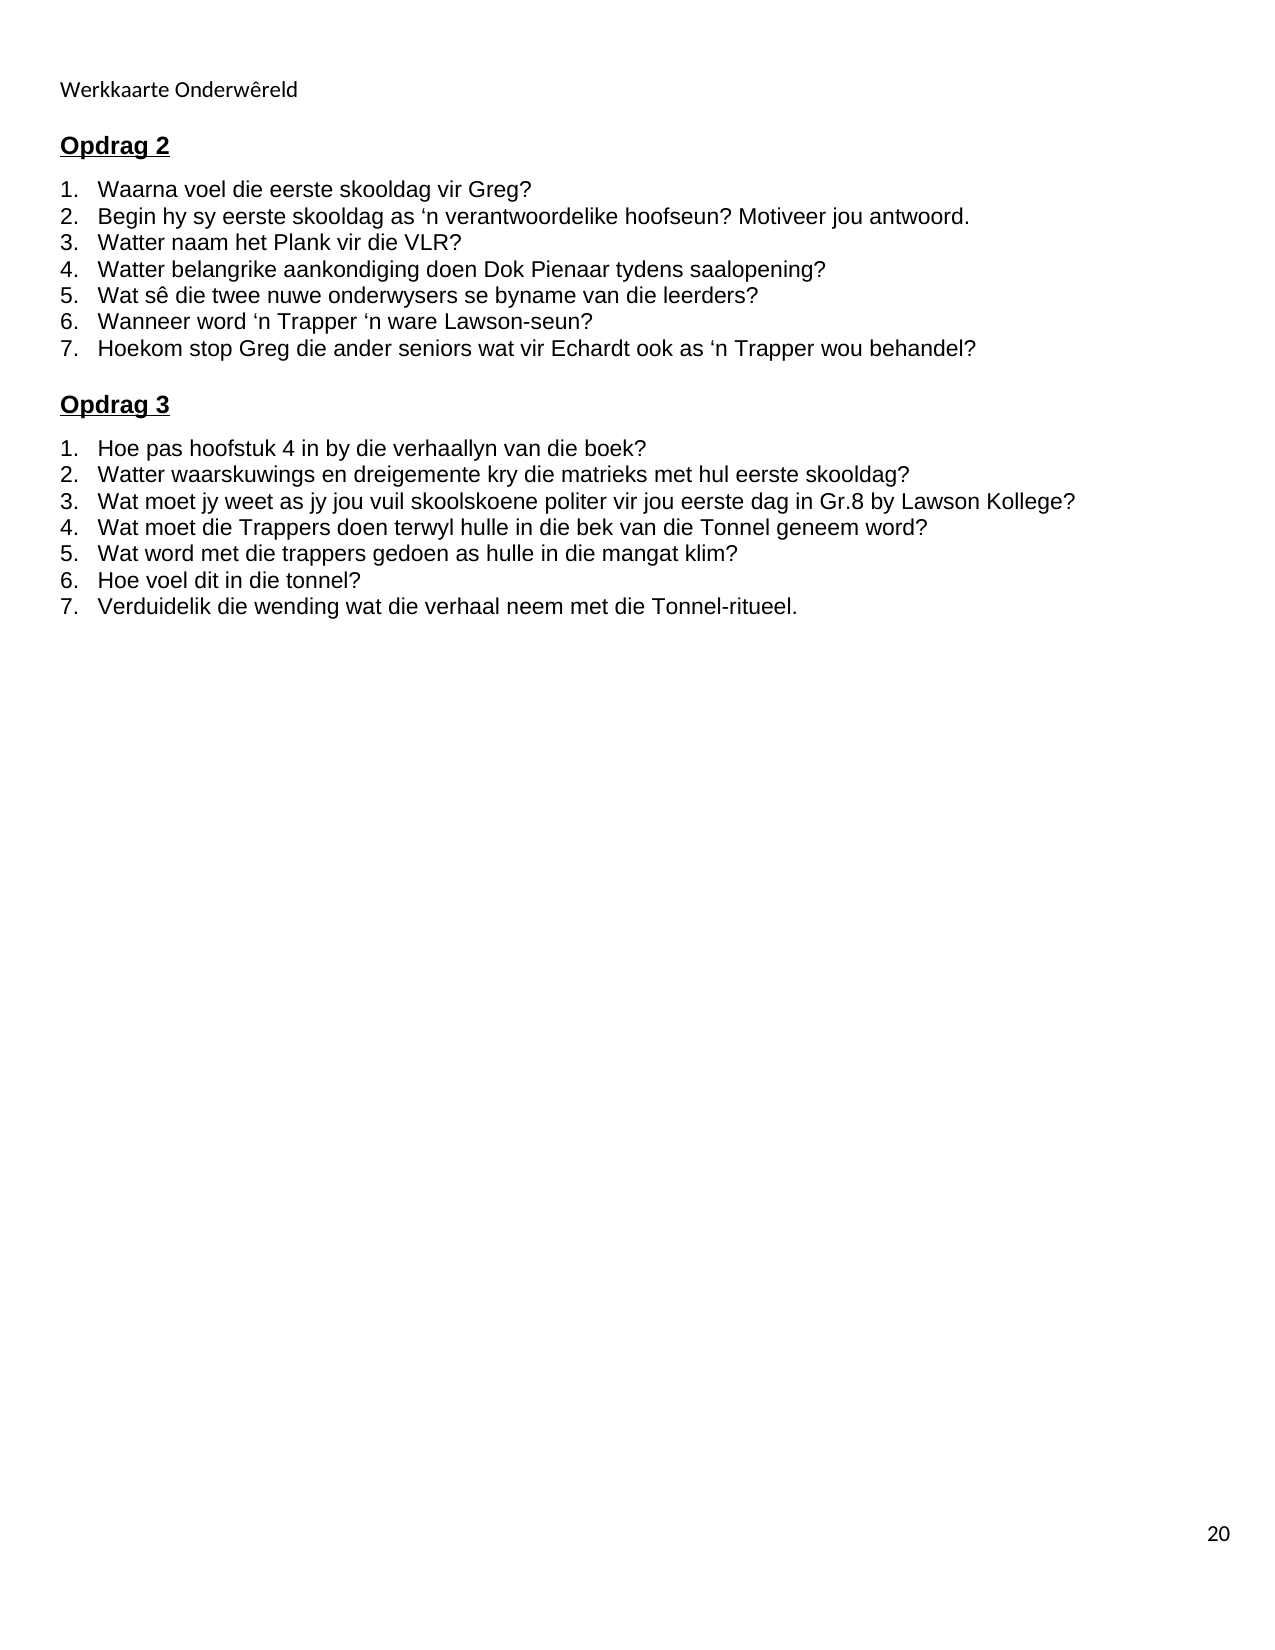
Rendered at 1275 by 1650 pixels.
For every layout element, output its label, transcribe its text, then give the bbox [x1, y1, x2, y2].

list Hoekom stop Greg die ander seniors wat vir Echardt ook as ‘n Trapper wou behandel? [60, 334, 1230, 361]
list Waarna voel die eerste skooldag vir Greg? [60, 176, 1230, 203]
list Hoe pas hoofstuk 4 in by die verhaallyn van die boek? [60, 435, 1230, 461]
list Begin hy sy eerste skooldag as ‘n verantwoordelike hoofseun? Motiveer jou antwoord. [60, 203, 1230, 229]
list Wat moet die Trappers doen terwyl hulle in die bek van die Tonnel geneem word? [60, 514, 1230, 540]
list Wat word met die trappers gedoen as hulle in die mangat klim? [60, 540, 1230, 567]
list Hoe voel dit in die tonnel? [60, 567, 1230, 593]
list Watter waarskuwings en dreigemente kry die matrieks met hul eerste skooldag? [60, 461, 1230, 488]
text Opdrag 3 [60, 389, 1230, 418]
list Watter belangrike aankondiging doen Dok Pienaar tydens saalopening? [60, 256, 1230, 282]
list Wat moet jy weet as jy jou vuil skoolskoene politer vir jou eerste dag in Gr.8 by Lawson Kollege? [60, 488, 1230, 514]
text Opdrag 2 [60, 131, 1230, 160]
list Wat sê die twee nuwe onderwysers se byname van die leerders? [60, 282, 1230, 308]
list Wanneer word ‘n Trapper ‘n ware Lawson-seun? [60, 308, 1230, 334]
list Watter naam het Plank vir die VLR? [60, 229, 1230, 256]
list Verduidelik die wending wat die verhaal neem met die Tonnel-ritueel. [60, 593, 1230, 619]
